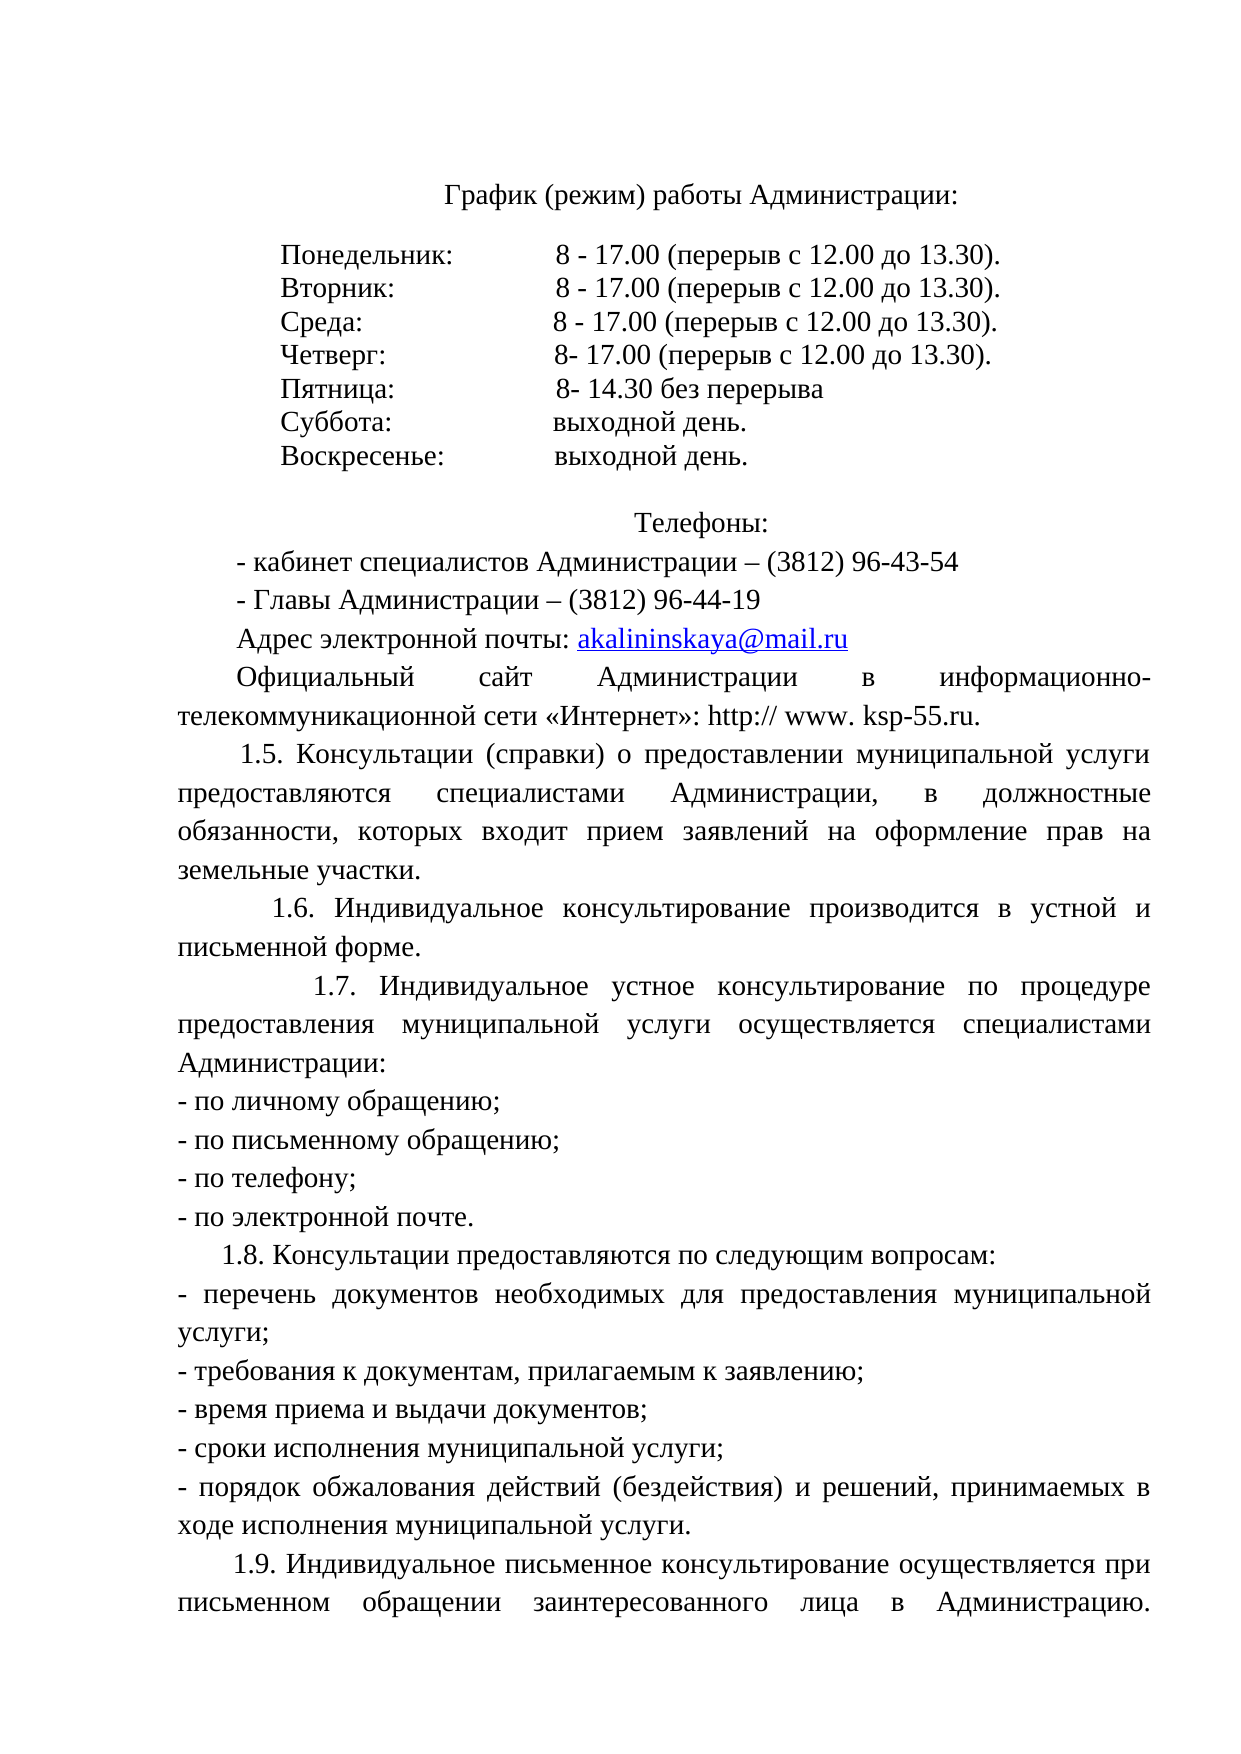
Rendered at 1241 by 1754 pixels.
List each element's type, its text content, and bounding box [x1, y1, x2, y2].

text Телефоны: [177, 505, 1152, 539]
text - по личному обращению; [177, 1083, 1152, 1117]
text 1.7. Индивидуальное устное консультирование по процедуре предоставления муниципальной услуги осуществляется специалистами Администрации: [177, 968, 1152, 1078]
text - требования к документам, прилагаемым к заявлению; [177, 1353, 1152, 1387]
text Четверг: 8- 17.00 (перерыв с 12.00 до 13.30). [177, 337, 1152, 371]
text - время приема и выдачи документов; [177, 1392, 1152, 1425]
text Пятница: 8- 14.30 без перерыва [177, 371, 1152, 404]
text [177, 1546, 1152, 1618]
text Официальный сайт Администрации в информационно-телекоммуникационной сети «Интернет»: http:// www. ksp-55.ru. [177, 659, 1152, 731]
text Воскресенье: выходной день. [177, 438, 1152, 472]
text Вторник: 8 - 17.00 (перерыв с 12.00 до 13.30). [177, 270, 1152, 304]
text - перечень документов необходимых для предоставления муниципальной услуги; [177, 1276, 1152, 1348]
text Адрес электронной почты: akalininskaya@mail.ru [177, 621, 1152, 654]
text - кабинет специалистов Администрации – (3812) 96-43-54 [177, 544, 1152, 577]
text График (режим) работы Администрации: [177, 177, 1152, 211]
text 1.5. Консультации (справки) о предоставлении муниципальной услуги предоставляются специалистами Администрации, в должностные обязанности, которых входит прием заявлений на оформление прав на земельные участки. [177, 736, 1152, 886]
text - Главы Администрации – (3812) 96-44-19 [177, 582, 1152, 616]
text - сроки исполнения муниципальной услуги; [177, 1430, 1152, 1464]
text - по письменному обращению; [177, 1122, 1152, 1155]
text - порядок обжалования действий (бездействия) и решений, принимаемых в ходе исполнения муниципальной услуги. [177, 1469, 1152, 1541]
text 1.8. Консультации предоставляются по следующим вопросам: [177, 1237, 1152, 1271]
text 1.6. Индивидуальное консультирование производится в устной и письменной форме. [177, 891, 1152, 963]
text Понедельник: 8 - 17.00 (перерыв с 12.00 до 13.30). [177, 237, 1152, 270]
text Суббота: выходной день. [177, 404, 1152, 438]
text - по телефону; [177, 1160, 1152, 1194]
text Среда: 8 - 17.00 (перерыв с 12.00 до 13.30). [177, 304, 1152, 337]
text - по электронной почте. [177, 1199, 1152, 1232]
